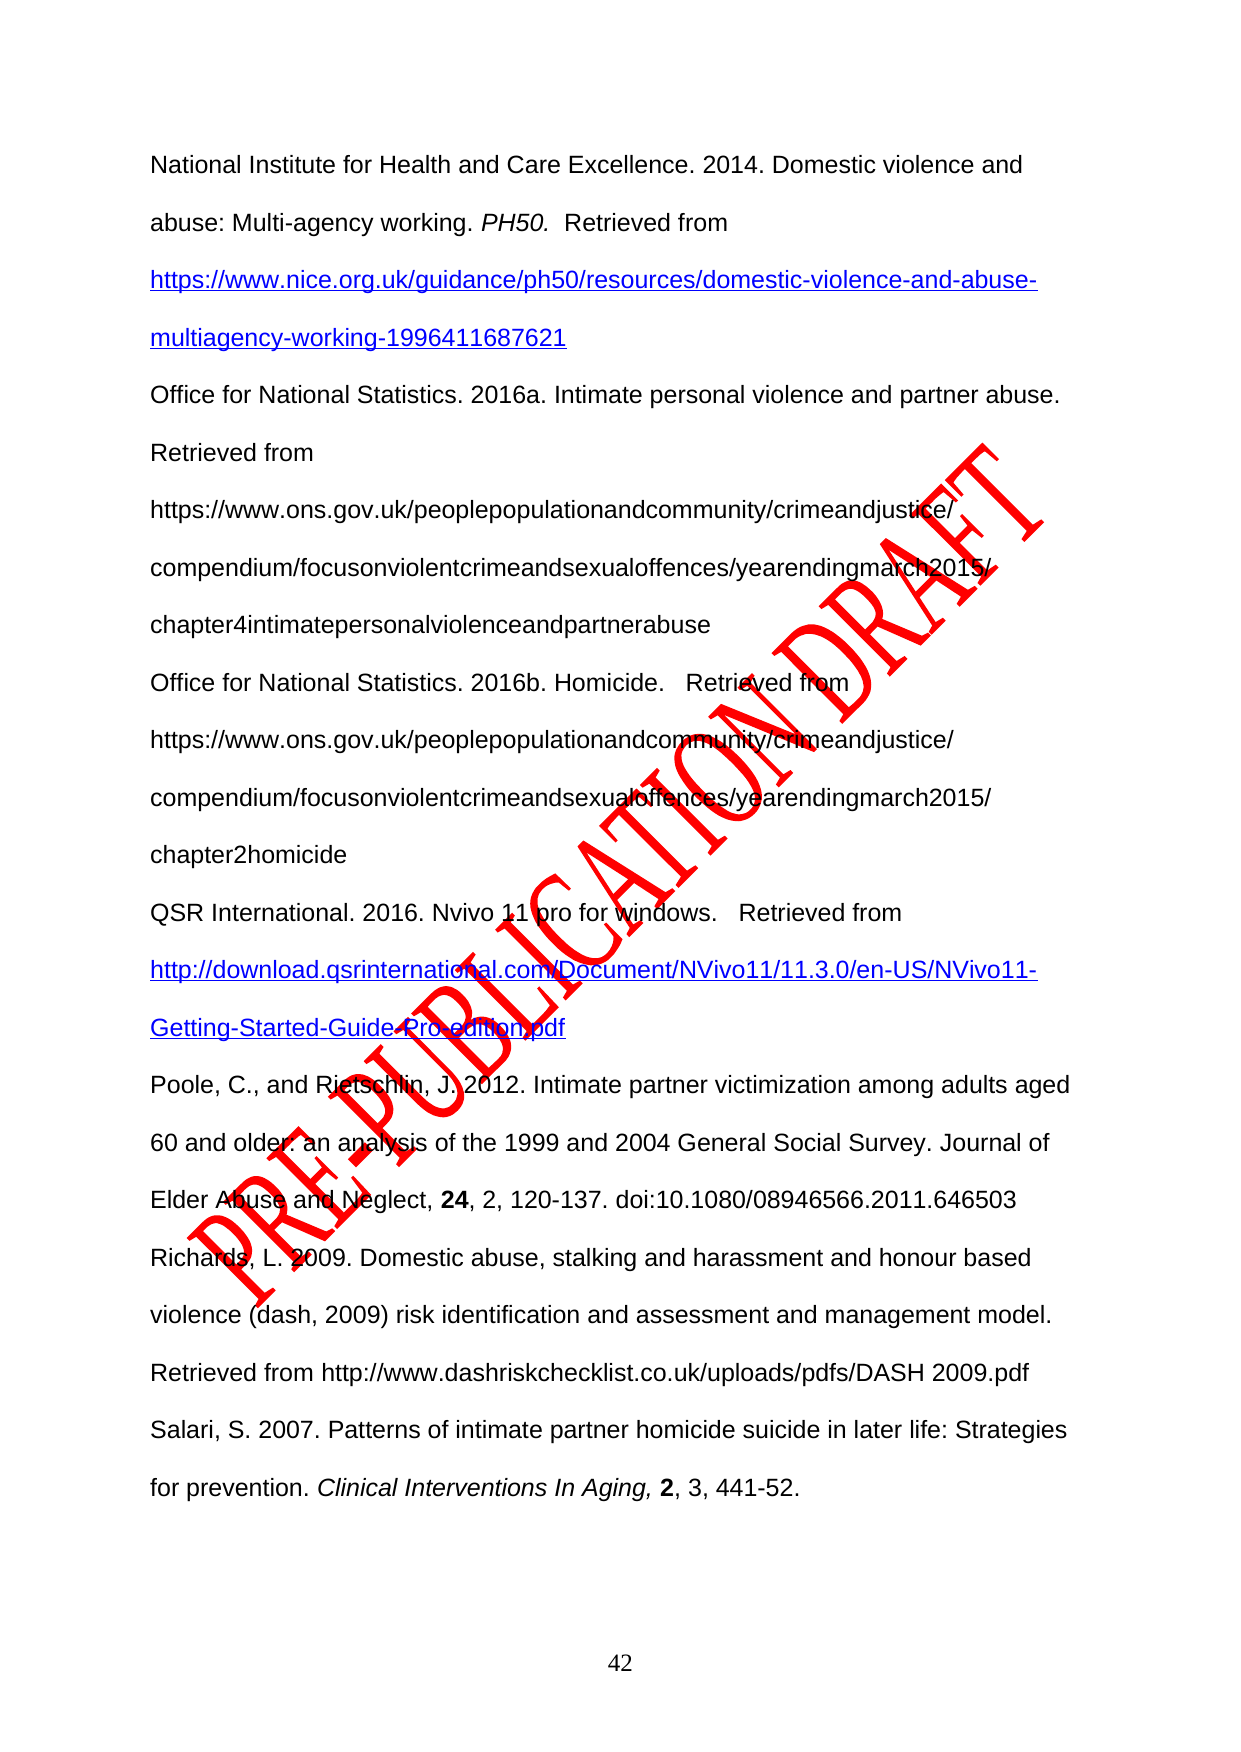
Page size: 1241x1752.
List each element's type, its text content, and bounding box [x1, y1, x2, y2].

text Salari, S. 2007. Patterns of intimate partner homicide suicide in later life: Strategies for prevention. Clinical Interventions In Aging, 2, 3, 441-52. [150, 1415, 1090, 1501]
text National Institute for Health and Care Excellence. 2014. Domestic violence and abuse: Multi-agency working. PH50. Retrieved from https://www.nice.org.uk/guidance/ph50/resources/domestic-violence-and-abuse-multiagency-working-1996411687621 [150, 150, 1090, 351]
text Poole, C., and Rietschlin, J. 2012. Intimate partner victimization among adults aged 60 and older: an analysis of the 1999 and 2004 General Social Survey. Journal of Elder Abuse and Neglect, 24, 2, 120-137. doi:10.1080/08946566.2011.646503 [150, 1070, 1090, 1214]
text Office for National Statistics. 2016a. Intimate personal violence and partner abuse. Retrieved from https://www.ons.gov.uk/peoplepopulationandcommunity/crimeandjustice/compendium/focusonviolentcrimeandsexualoffences/yearendingmarch2015/chapter4intimatepersonalviolenceandpartnerabuse [150, 380, 1090, 639]
text QSR International. 2016. Nvivo 11 pro for windows. Retrieved from http://download.qsrinternational.com/Document/NVivo11/11.3.0/en-US/NVivo11-Getting-Started-Guide-Pro-edition.pdf [150, 897, 1090, 1041]
text Richards, L. 2009. Domestic abuse, stalking and harassment and honour based violence (dash, 2009) risk identification and assessment and management model. Retrieved from http://www.dashriskchecklist.co.uk/uploads/pdfs/DASH 2009.pdf [150, 1242, 1090, 1386]
text Office for National Statistics. 2016b. Homicide. Retrieved from https://www.ons.gov.uk/peoplepopulationandcommunity/crimeandjustice/compendium/focusonviolentcrimeandsexualoffences/yearendingmarch2015/chapter2homicide [150, 667, 1090, 869]
